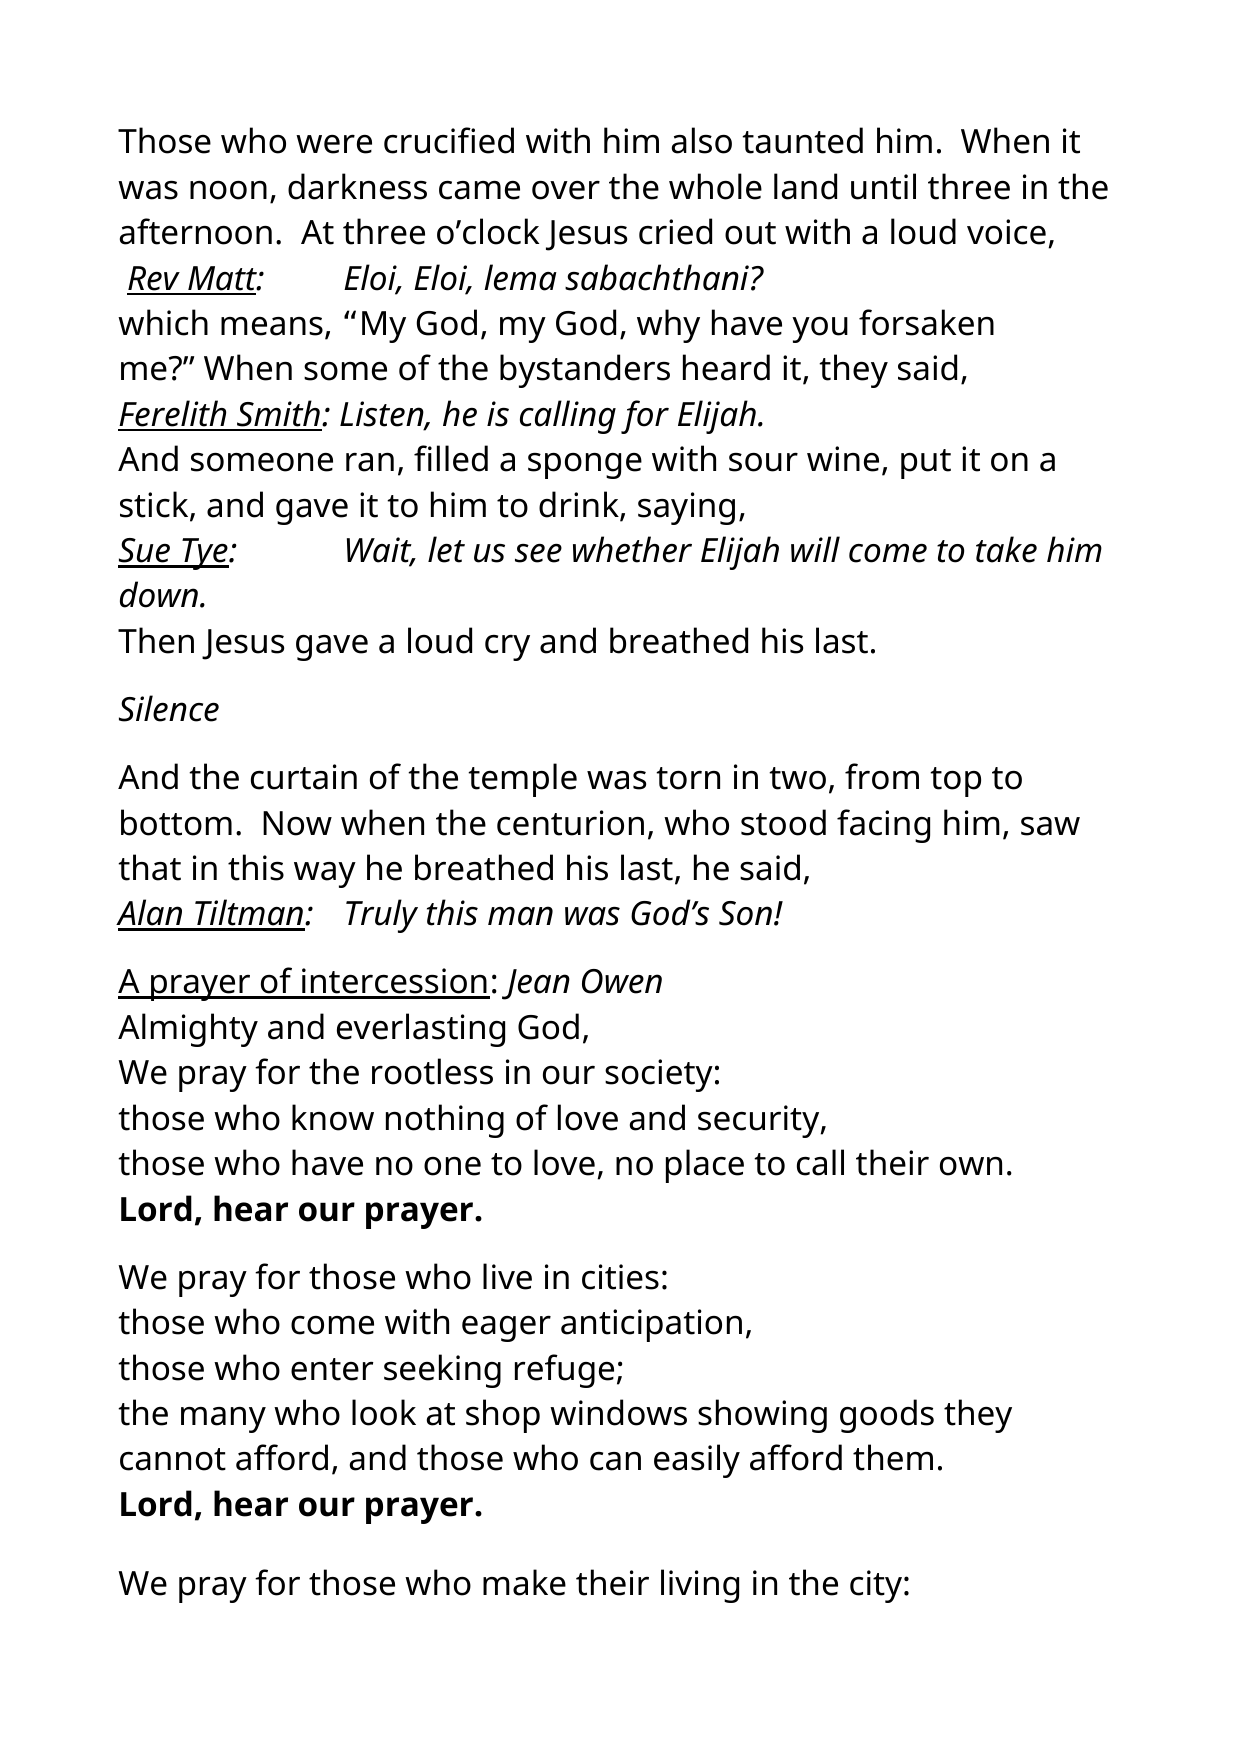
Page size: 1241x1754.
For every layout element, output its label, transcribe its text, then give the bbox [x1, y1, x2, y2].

text And the curtain of the temple was torn in two, from top to bottom. Now when the centurion, who stood facing him, saw that in this way he breathed his last, he said, [118, 754, 1122, 890]
text those who have no one to love, no place to call their own. [118, 1140, 1122, 1185]
text Alan Tiltman: Truly this man was God’s Son! [118, 890, 1122, 936]
text And someone ran, filled a sponge with sour wine, put it on a stick, and gave it to him to drink, saying, [118, 436, 1122, 527]
text Almighty and everlasting God, We pray for the rootless in our society: [118, 1004, 1122, 1094]
text the many who look at shop windows showing goods they cannot afford, and those who can easily afford them. [118, 1390, 1122, 1481]
text We pray for those who live in cities: [118, 1253, 1122, 1299]
text Rev Matt: Eloi, Eloi, lema sabachthani? [118, 254, 1122, 300]
text those who know nothing of love and security, [118, 1094, 1122, 1140]
text Silence [118, 686, 1122, 731]
text Then Jesus gave a loud cry and breathed his last. [118, 618, 1122, 663]
text those who come with eager anticipation, those who enter seeking refuge; [118, 1299, 1122, 1390]
text Lord, hear our prayer. [118, 1185, 1122, 1231]
text Ferelith Smith: Listen, he is calling for Elijah. [118, 391, 1122, 436]
text which means, “My God, my God, why have you forsaken me?” When some of the bystanders heard it, they said, [118, 300, 1122, 391]
text Sue Tye: Wait, let us see whether Elijah will come to take him down. [118, 527, 1122, 618]
text Lord, hear our prayer. [118, 1481, 1122, 1526]
text We pray for those who make their living in the city: [118, 1560, 1122, 1606]
text Those who were crucified with him also taunted him. When it was noon, darkness came over the whole land until three in the afternoon. At three o’clock Jesus cried out with a loud voice, [118, 118, 1122, 254]
text A prayer of intercession: Jean Owen [118, 958, 1122, 1004]
